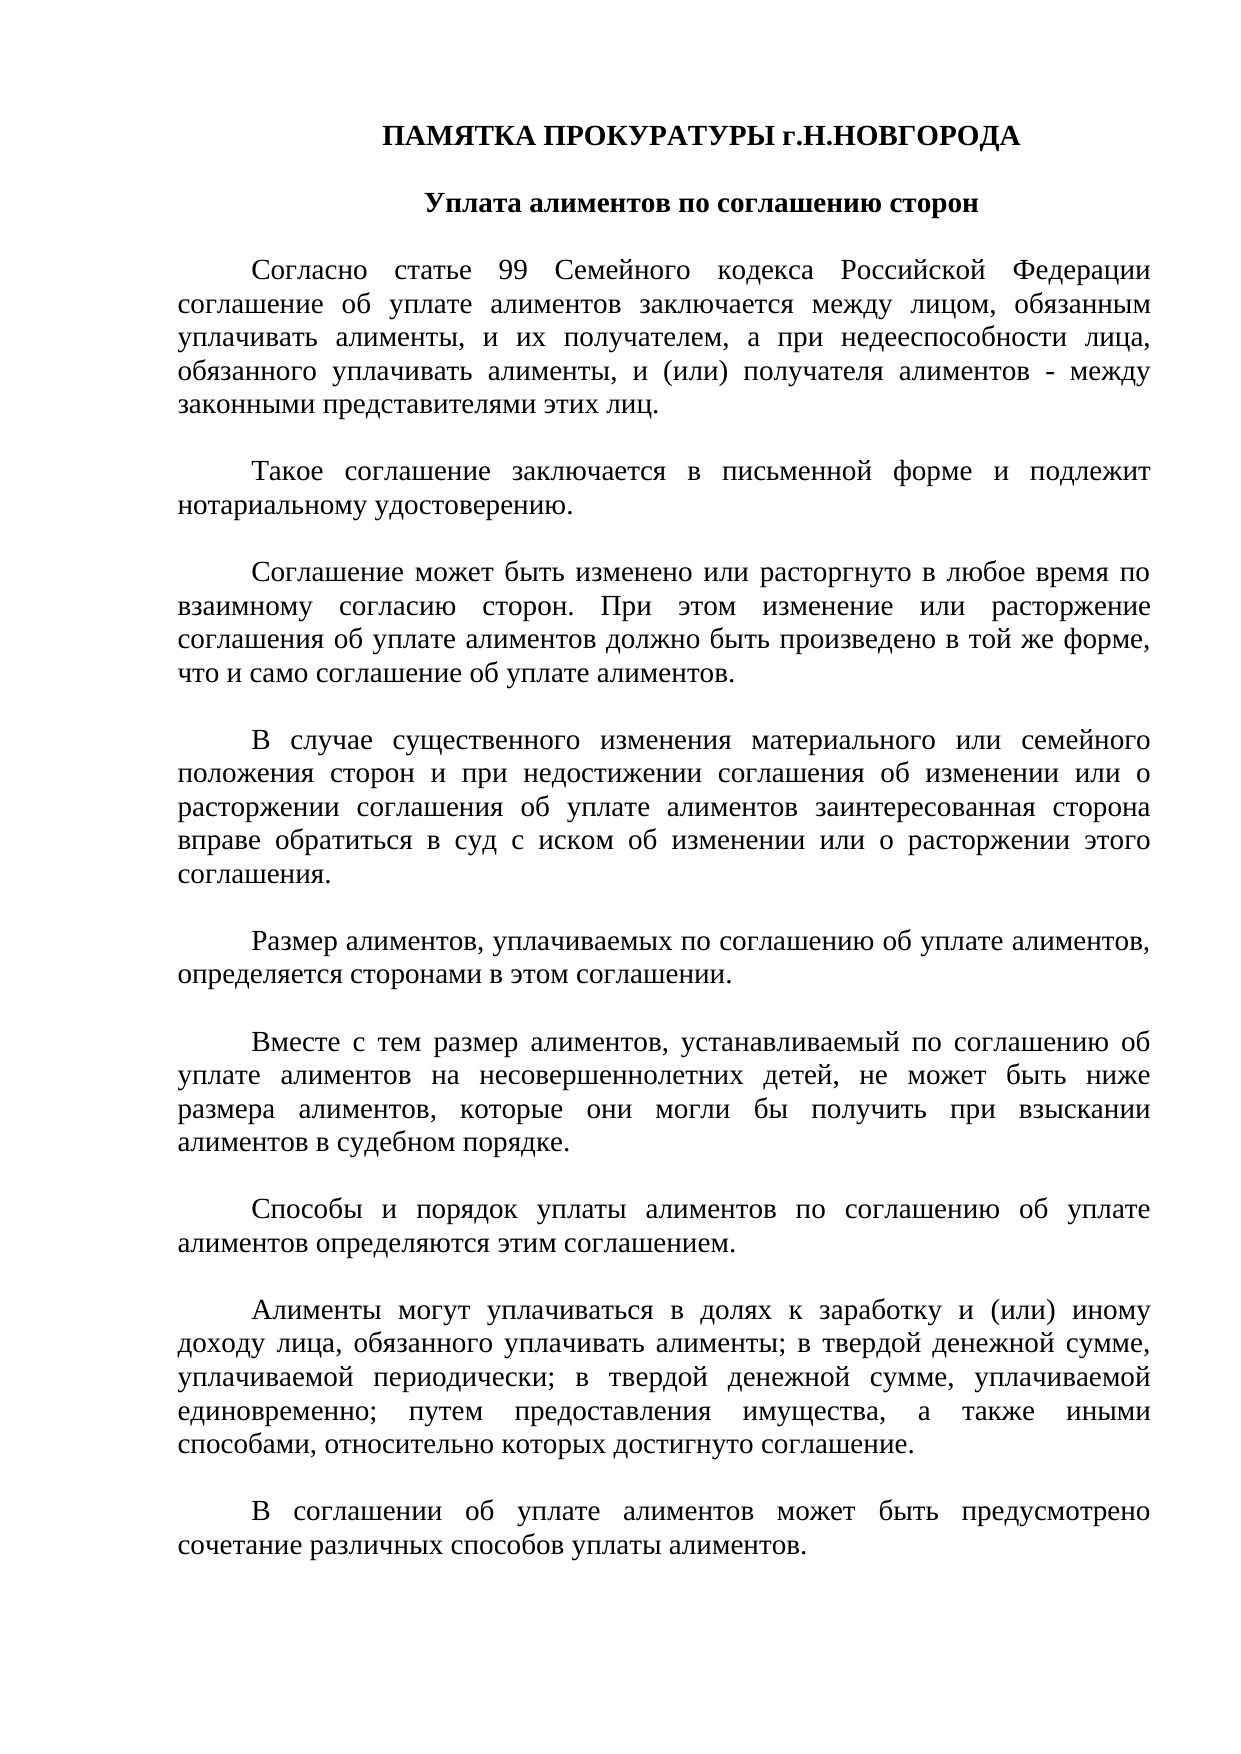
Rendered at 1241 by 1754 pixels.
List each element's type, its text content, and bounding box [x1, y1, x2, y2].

text ПАМЯТКА ПРОКУРАТУРЫ г.Н.НОВГОРОДА [177, 118, 1152, 152]
text Согласно статье 99 Семейного кодекса Российской Федерации соглашение об уплате алиментов заключается между лицом, обязанным уплачивать алименты, и их получателем, а при недееспособности лица, обязанного уплачивать алименты, и (или) получателя алиментов - между законными представителями этих лиц. [177, 252, 1152, 420]
text Алименты могут уплачиваться в долях к заработку и (или) иному доходу лица, обязанного уплачивать алименты; в твердой денежной сумме, уплачиваемой периодически; в твердой денежной сумме, уплачиваемой единовременно; путем предоставления имущества, а также иными способами, относительно которых достигнуто соглашение. [177, 1292, 1152, 1460]
text Размер алиментов, уплачиваемых по соглашению об уплате алиментов, определяется сторонами в этом соглашении. [177, 923, 1152, 990]
text Соглашение может быть изменено или расторгнуто в любое время по взаимному согласию сторон. При этом изменение или расторжение соглашения об уплате алиментов должно быть произведено в той же форме, что и само соглашение об уплате алиментов. [177, 554, 1152, 688]
text Такое соглашение заключается в письменной форме и подлежит нотариальному удостоверению. [177, 453, 1152, 521]
text Способы и порядок уплаты алиментов по соглашению об уплате алиментов определяются этим соглашением. [177, 1191, 1152, 1258]
text В соглашении об уплате алиментов может быть предусмотрено сочетание различных способов уплаты алиментов. [177, 1493, 1152, 1560]
text Уплата алиментов по соглашению сторон [177, 185, 1152, 219]
text Вместе с тем размер алиментов, устанавливаемый по соглашению об уплате алиментов на несовершеннолетних детей, не может быть ниже размера алиментов, которые они могли бы получить при взыскании алиментов в судебном порядке. [177, 1024, 1152, 1158]
text В случае существенного изменения материального или семейного положения сторон и при недостижении соглашения об изменении или о расторжении соглашения об уплате алиментов заинтересованная сторона вправе обратиться в суд с иском об изменении или о расторжении этого соглашения. [177, 722, 1152, 889]
